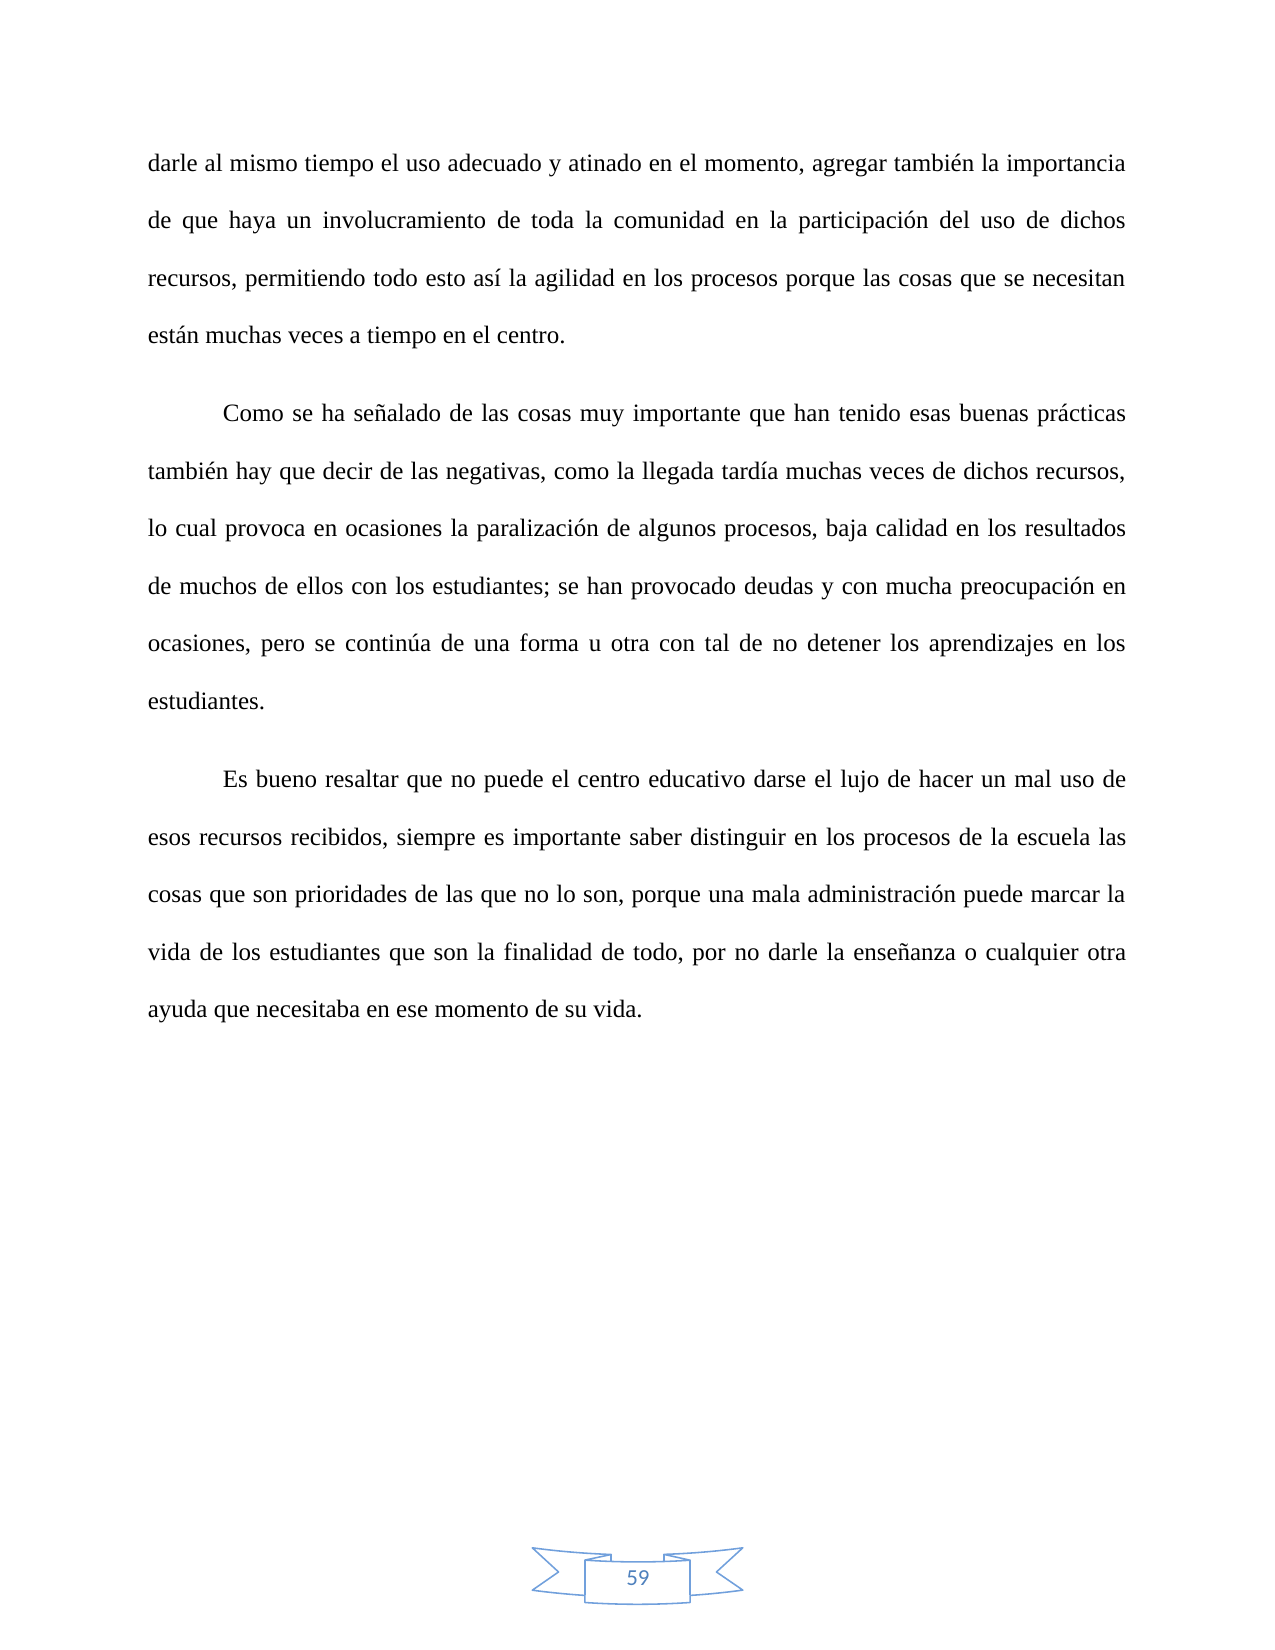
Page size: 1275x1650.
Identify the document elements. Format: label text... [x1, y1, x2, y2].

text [148, 148, 1127, 349]
text Es bueno resaltar que no puede el centro educativo darse el lujo de hacer un mal uso de esos recursos recibidos, siempre es importante saber distinguir en los procesos de la escuela las cosas que son prioridades de las que no lo son, porque una mala administración puede marcar la vida de los estudiantes que son la finalidad de todo, por no darle la enseñanza o cualquier otra ayuda que necesitaba en ese momento de su vida. [148, 764, 1127, 1023]
text Como se ha señalado de las cosas muy importante que han tenido esas buenas prácticas también hay que decir de las negativas, como la llegada tardía muchas veces de dichos recursos, lo cual provoca en ocasiones la paralización de algunos procesos, baja calidad en los resultados de muchos de ellos con los estudiantes; se han provocado deudas y con mucha preocupación en ocasiones, pero se continúa de una forma u otra con tal de no detener los aprendizajes en los estudiantes. [148, 398, 1127, 715]
